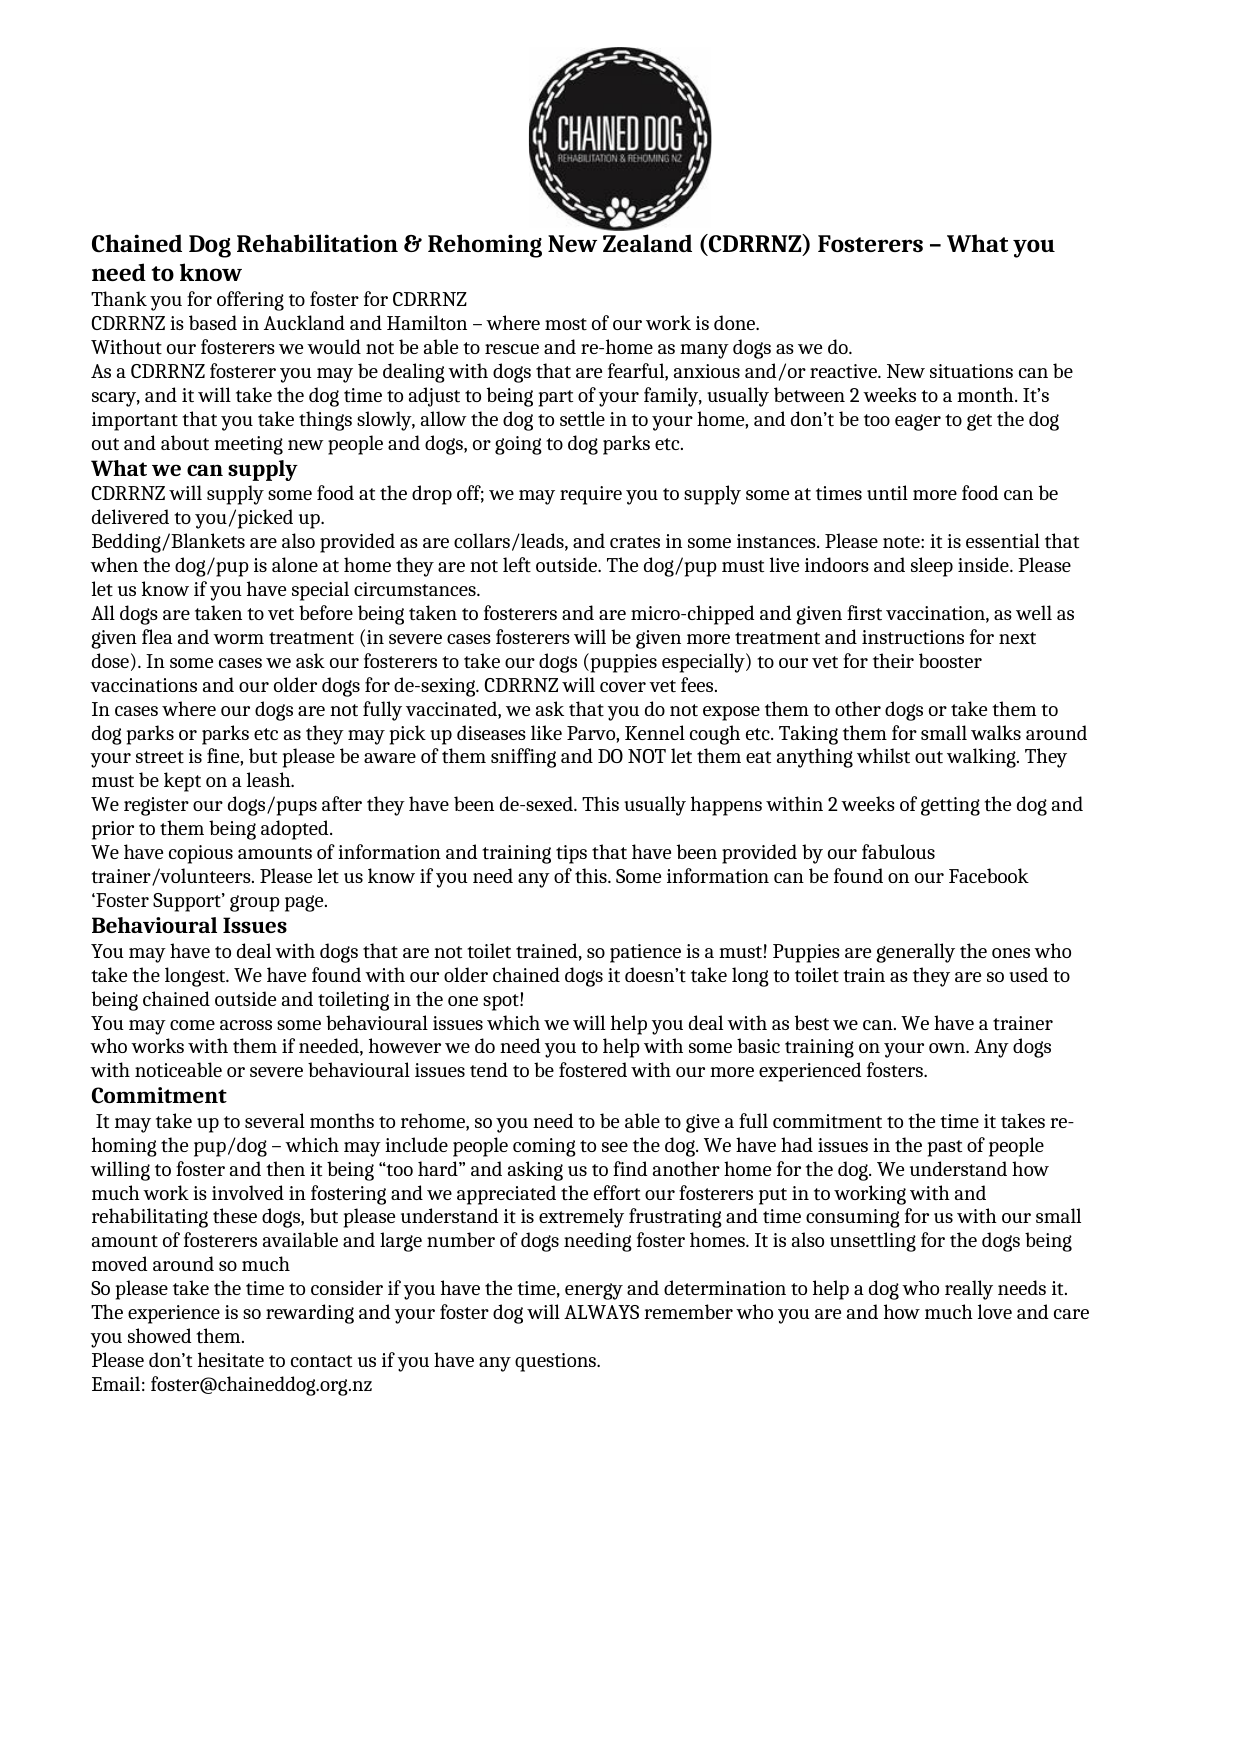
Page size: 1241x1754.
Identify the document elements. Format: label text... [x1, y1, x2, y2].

text You may have to deal with dogs that are not toilet trained, so patience is a must! Puppies are generally the ones who take the longest. We have found with our older chained dogs it doesn’t take long to toilet train as they are so used to being chained outside and toileting in the one spot! [91, 939, 1090, 1011]
text It may take up to several months to rehome, so you need to be able to give a full commitment to the time it takes re-homing the pup/dog – which may include people coming to see the dog. We have had issues in the past of people willing to foster and then it being “too hard” and asking us to find another home for the dog. We understand how much work is involved in fostering and we appreciated the effort our fosterers put in to working with and rehabilitating these dogs, but please understand it is extremely frustrating and time consuming for us with our small amount of fosterers available and large number of dogs needing foster homes. It is also unsettling for the dogs being moved around so much [91, 1109, 1090, 1277]
text Behavioural Issues [91, 913, 1090, 939]
text Commitment [91, 1083, 1090, 1109]
text Please don’t hesitate to contact us if you have any questions. [91, 1349, 1090, 1373]
text As a CDRRNZ fosterer you may be dealing with dogs that are fearful, anxious and/or reactive. New situations can be scary, and it will take the dog time to adjust to being part of your family, usually between 2 weeks to a month. It’s important that you take things slowly, allow the dog to settle in to your home, and don’t be too eager to get the dog out and about meeting new people and dogs, or going to dog parks etc. [91, 359, 1090, 455]
text So please take the time to consider if you have the time, energy and determination to help a dog who really needs it. The experience is so rewarding and your foster dog will ALWAYS remember who you are and how much love and care you showed them. [91, 1277, 1090, 1349]
text We register our dogs/pups after they have been de-sexed. This usually happens within 2 weeks of getting the dog and prior to them being adopted. [91, 793, 1090, 841]
text Bedding/Blankets are also provided as are collars/leads, and crates in some instances. Please note: it is essential that when the dog/pup is alone at home they are not left outside. The dog/pup must live indoors and sleep inside. Please let us know if you have special circumstances. [91, 529, 1090, 601]
text Without our fosterers we would not be able to rescue and re-home as many dogs as we do. [91, 336, 1090, 359]
picture [528, 47, 712, 231]
text CDRRNZ will supply some food at the drop off; we may require you to supply some at times until more food can be delivered to you/picked up. [91, 482, 1090, 529]
text Thank you for offering to foster for CDRRNZ [91, 288, 1090, 312]
text CDRRNZ is based in Auckland and Hamilton – where most of our work is done. [91, 312, 1090, 336]
text Chained Dog Rehabilitation & Rehoming New Zealand (CDRRNZ) Fosterers – What you need to know [91, 230, 1090, 288]
text All dogs are taken to vet before being taken to fosterers and are micro-chipped and given first vaccination, as well as given flea and worm treatment (in severe cases fosterers will be given more treatment and instructions for next dose). In some cases we ask our fosterers to take our dogs (puppies especially) to our vet for their booster vaccinations and our older dogs for de-sexing. CDRRNZ will cover vet fees. [91, 601, 1090, 697]
text What we can supply [91, 455, 1090, 482]
text In cases where our dogs are not fully vaccinated, we ask that you do not expose them to other dogs or take them to dog parks or parks etc as they may pick up diseases like Parvo, Kennel cough etc. Taking them for small walks around your street is fine, but please be aware of them sniffing and DO NOT let them eat anything whilst out walking. They must be kept on a leash. [91, 697, 1090, 793]
text Email: foster@chaineddog.org.nz [91, 1373, 1090, 1397]
text You may come across some behavioural issues which we will help you deal with as best we can. We have a trainer who works with them if needed, however we do need you to help with some basic training on your own. Any dogs with noticeable or severe behavioural issues tend to be fostered with our more experienced fosters. [91, 1011, 1090, 1083]
text We have copious amounts of information and training tips that have been provided by our fabulous trainer/volunteers. Please let us know if you need any of this. Some information can be found on our Facebook ‘Foster Support’ group page. [91, 841, 1090, 913]
